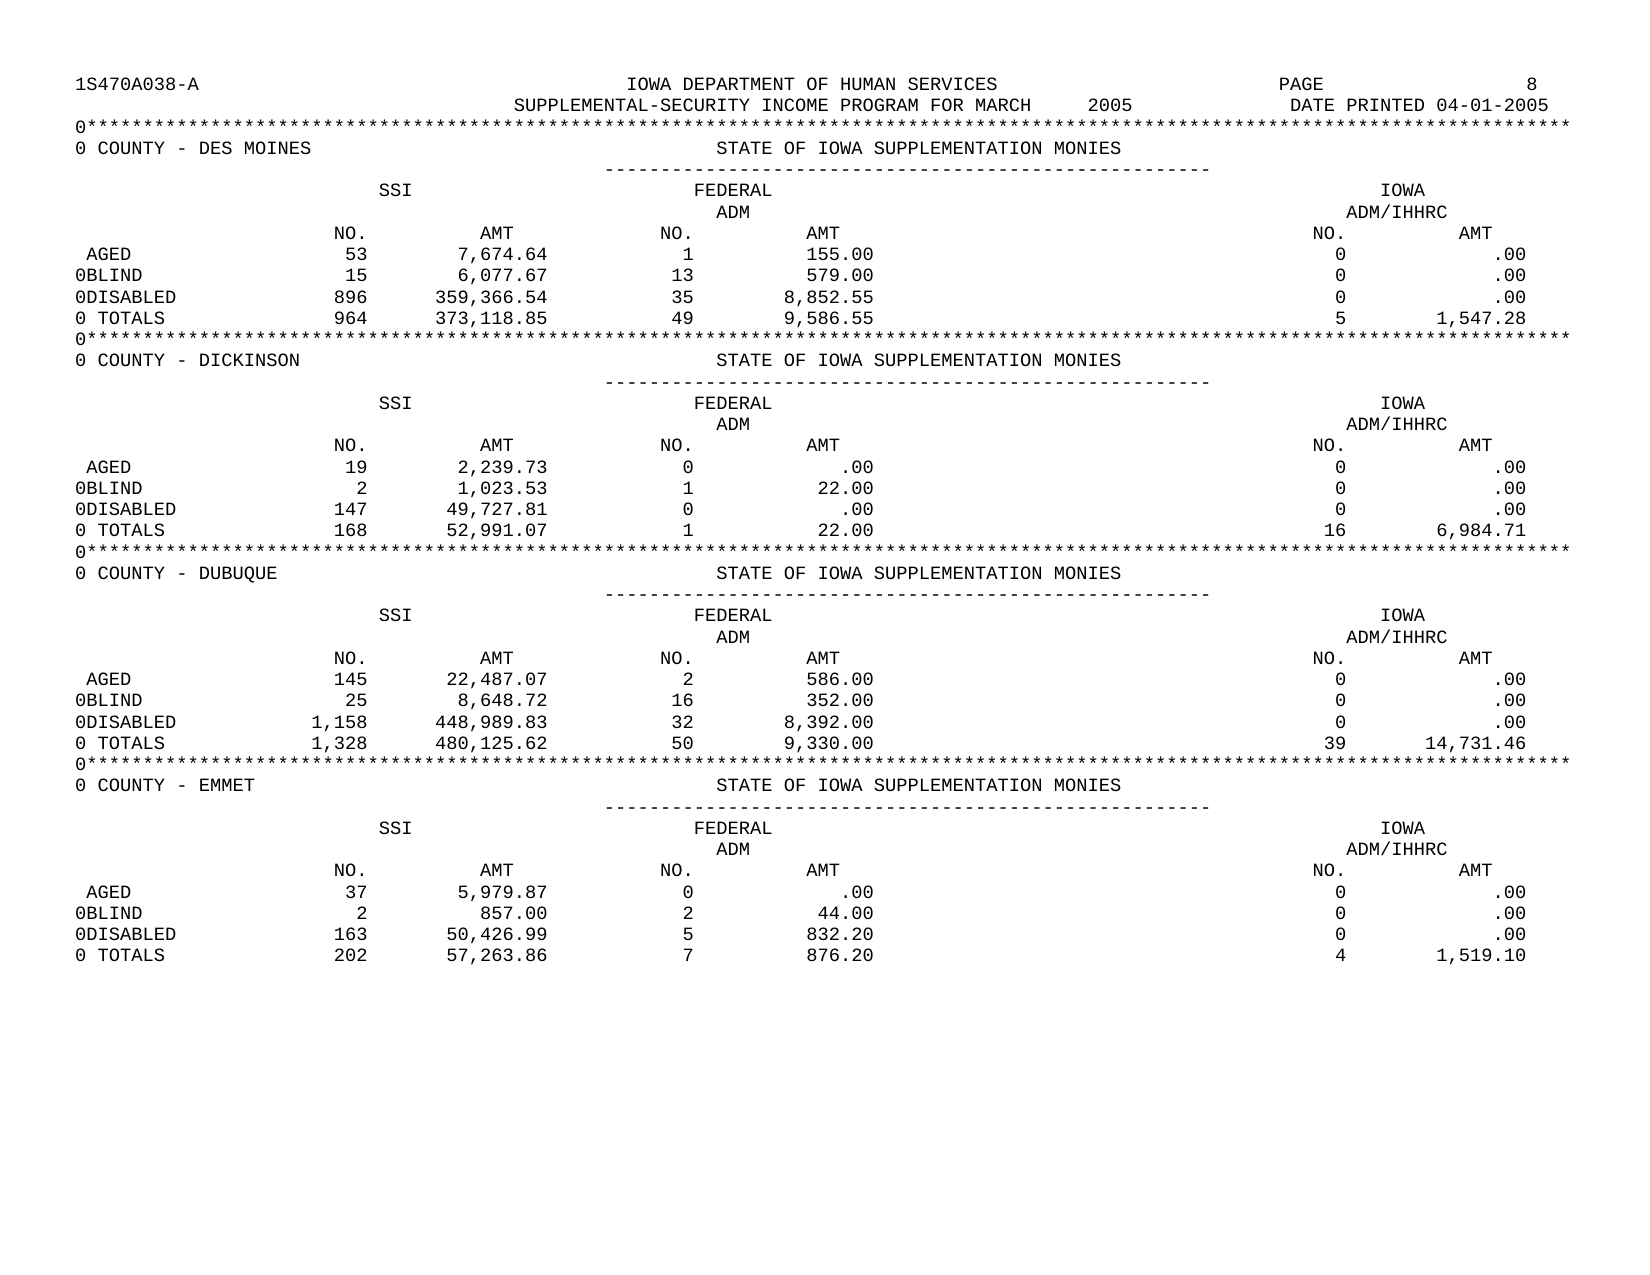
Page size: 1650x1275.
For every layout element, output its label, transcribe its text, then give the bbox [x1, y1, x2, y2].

text ADM ADM/IHHRC [75, 202, 1575, 224]
text 0 COUNTY - DUBUQUE STATE OF IOWA SUPPLEMENTATION MONIES [75, 564, 1575, 585]
text 0 COUNTY - DES MOINES STATE OF IOWA SUPPLEMENTATION MONIES [75, 139, 1575, 160]
text AGED 19 2,239.73 0 .00 0 .00 [75, 457, 1575, 479]
text 0DISABLED 1,158 448,989.83 32 8,392.00 0 .00 [75, 712, 1575, 734]
text NO. AMT NO. AMT NO. AMT [75, 224, 1575, 245]
text 0BLIND 2 857.00 2 44.00 0 .00 [75, 904, 1575, 925]
text NO. AMT NO. AMT NO. AMT [75, 436, 1575, 457]
text 0************************************************************************************************************************************ [75, 755, 1575, 776]
text 0BLIND 2 1,023.53 1 22.00 0 .00 [75, 479, 1575, 500]
text 0 TOTALS 1,328 480,125.62 50 9,330.00 39 14,731.46 [75, 734, 1575, 755]
text 0DISABLED 896 359,366.54 35 8,852.55 0 .00 [75, 287, 1575, 309]
text ADM ADM/IHHRC [75, 415, 1575, 436]
text 0************************************************************************************************************************************ [75, 117, 1575, 139]
text AGED 145 22,487.07 2 586.00 0 .00 [75, 670, 1575, 691]
text 0BLIND 15 6,077.67 13 579.00 0 .00 [75, 266, 1575, 287]
text 0 TOTALS 168 52,991.07 1 22.00 16 6,984.71 [75, 521, 1575, 542]
text 0 TOTALS 202 57,263.86 7 876.20 4 1,519.10 [75, 946, 1575, 967]
text 0 COUNTY - DICKINSON STATE OF IOWA SUPPLEMENTATION MONIES [75, 351, 1575, 372]
text ADM ADM/IHHRC [75, 627, 1575, 649]
text SUPPLEMENTAL-SECURITY INCOME PROGRAM FOR MARCH 2005 DATE PRINTED 04-01-2005 [75, 96, 1575, 117]
text 0************************************************************************************************************************************ [75, 542, 1575, 564]
text 1S470A038-A IOWA DEPARTMENT OF HUMAN SERVICES PAGE 8 [75, 75, 1575, 96]
text 0BLIND 25 8,648.72 16 352.00 0 .00 [75, 691, 1575, 712]
text ------------------------------------------------------ [75, 160, 1575, 181]
text 0************************************************************************************************************************************ [75, 330, 1575, 351]
text ------------------------------------------------------ [75, 372, 1575, 394]
text AGED 37 5,979.87 0 .00 0 .00 [75, 882, 1575, 904]
text SSI FEDERAL IOWA [75, 819, 1575, 840]
text 0 COUNTY - EMMET STATE OF IOWA SUPPLEMENTATION MONIES [75, 776, 1575, 797]
text AGED 53 7,674.64 1 155.00 0 .00 [75, 245, 1575, 266]
text 0DISABLED 147 49,727.81 0 .00 0 .00 [75, 500, 1575, 521]
text NO. AMT NO. AMT NO. AMT [75, 861, 1575, 882]
text SSI FEDERAL IOWA [75, 181, 1575, 202]
text SSI FEDERAL IOWA [75, 394, 1575, 415]
text NO. AMT NO. AMT NO. AMT [75, 649, 1575, 670]
text ADM ADM/IHHRC [75, 840, 1575, 861]
text 0 TOTALS 964 373,118.85 49 9,586.55 5 1,547.28 [75, 309, 1575, 330]
text ------------------------------------------------------ [75, 585, 1575, 606]
text 0DISABLED 163 50,426.99 5 832.20 0 .00 [75, 925, 1575, 946]
text SSI FEDERAL IOWA [75, 606, 1575, 627]
text ------------------------------------------------------ [75, 797, 1575, 819]
